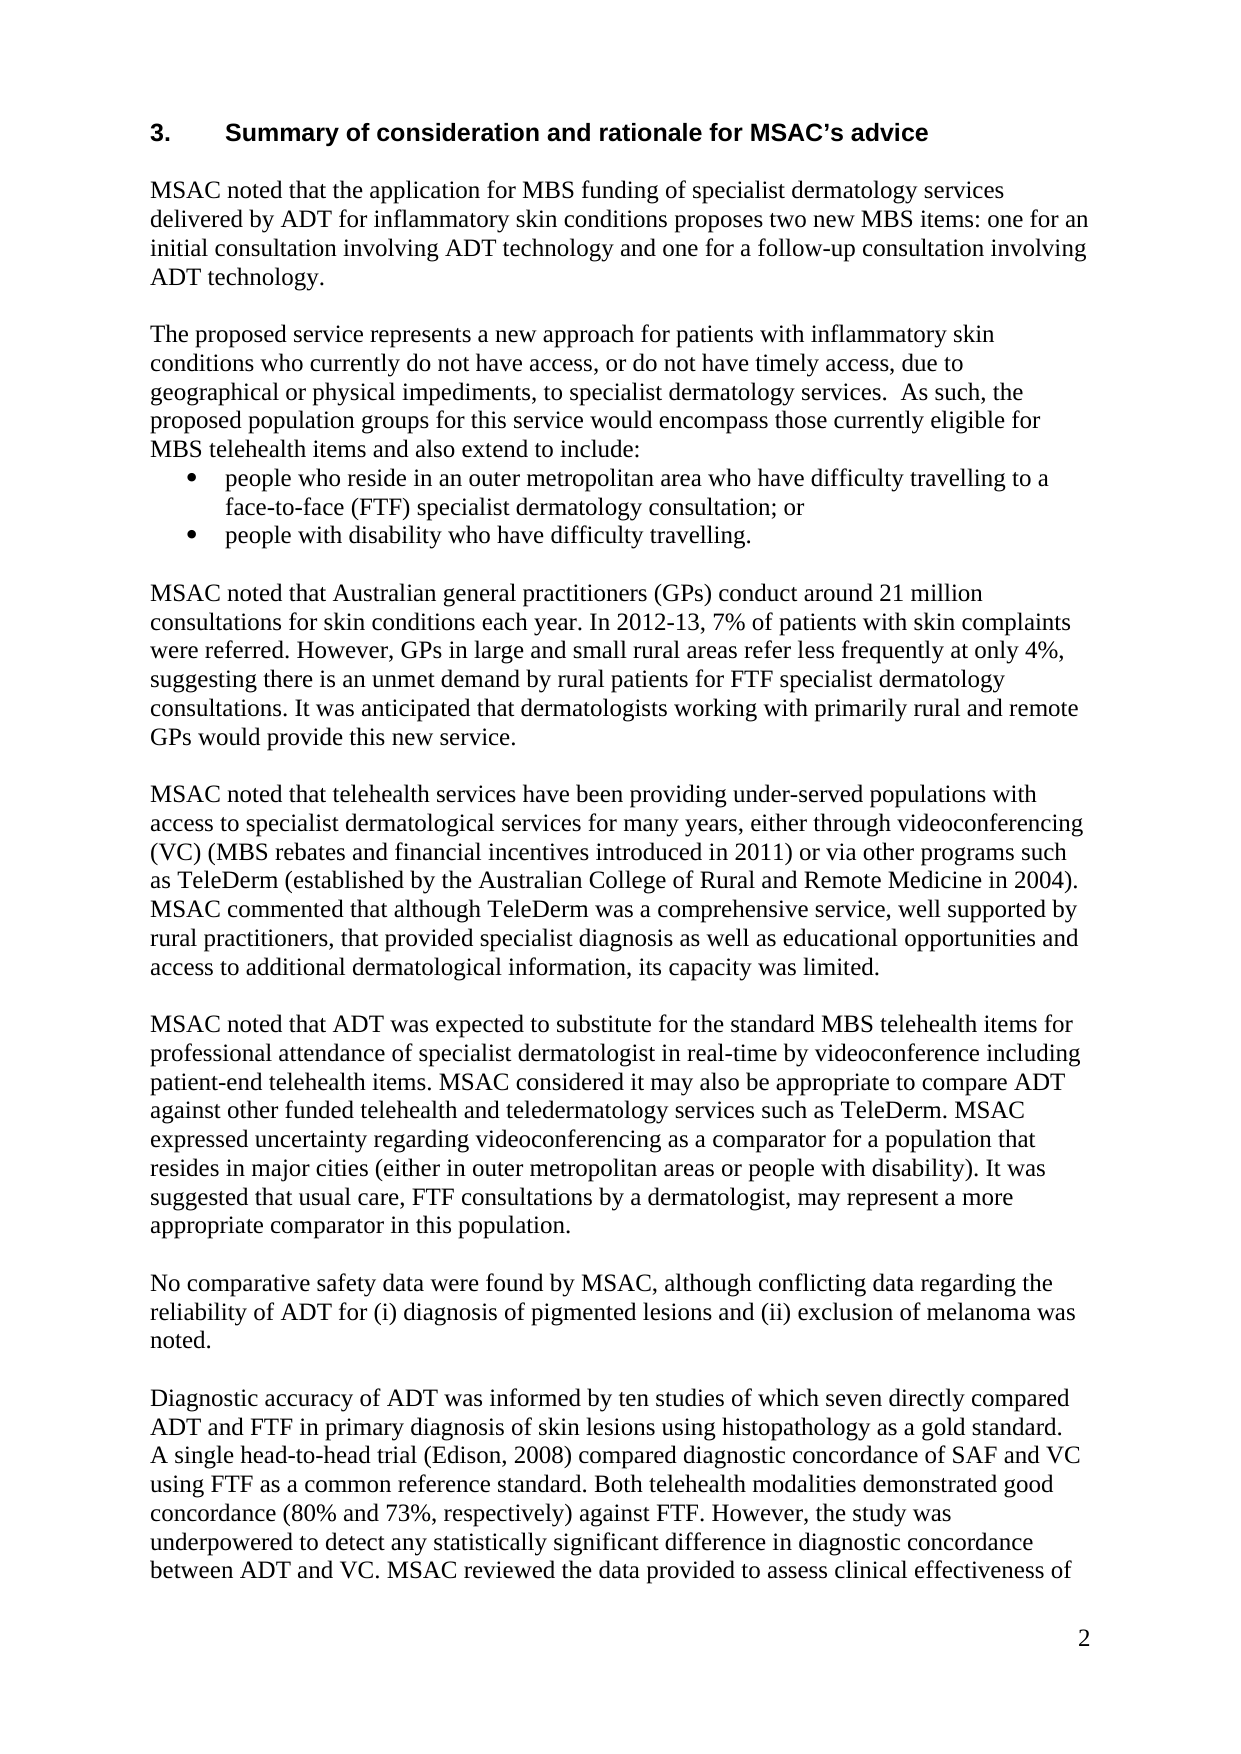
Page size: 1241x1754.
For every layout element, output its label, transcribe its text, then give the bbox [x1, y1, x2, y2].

text MSAC noted that telehealth services have been providing under-served populations with access to specialist dermatological services for many years, either through videoconferencing (VC) (MBS rebates and financial incentives introduced in 2011) or via other programs such as TeleDerm (established by the Australian College of Rural and Remote Medicine in 2004). MSAC commented that although TeleDerm was a comprehensive service, well supported by rural practitioners, that provided specialist diagnosis as well as educational opportunities and access to additional dermatological information, its capacity was limited. [150, 779, 1090, 981]
list people with disability who have difficulty travelling. [187, 521, 1090, 549]
text No comparative safety data were found by MSAC, although conflicting data regarding the reliability of ADT for (i) diagnosis of pigmented lesions and (ii) exclusion of melanoma was noted. [150, 1268, 1090, 1354]
text Diagnostic accuracy of ADT was informed by ten studies of which seven directly compared ADT and FTF in primary diagnosis of skin lesions using histopathology as a gold standard. [150, 1383, 1090, 1441]
subtitle Summary of consideration and rationale for MSAC’s advice [150, 118, 1090, 147]
text MSAC noted that the application for MBS funding of specialist dermatology services delivered by ADT for inflammatory skin conditions proposes two new MBS items: one for an initial consultation involving ADT technology and one for a follow-up consultation involving ADT technology. [150, 176, 1090, 291]
list people who reside in an outer metropolitan area who have difficulty travelling to a face-to-face (FTF) specialist dermatology consultation; or [187, 463, 1090, 521]
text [150, 1441, 1090, 1584]
text The proposed service represents a new approach for patients with inflammatory skin conditions who currently do not have access, or do not have timely access, due to geographical or physical impediments, to specialist dermatology services. As such, the proposed population groups for this service would encompass those currently eligible for MBS telehealth items and also extend to include: [150, 319, 1090, 463]
text MSAC noted that ADT was expected to substitute for the standard MBS telehealth items for professional attendance of specialist dermatologist in real-time by videoconference including patient-end telehealth items. MSAC considered it may also be appropriate to compare ADT against other funded telehealth and teledermatology services such as TeleDerm. MSAC expressed uncertainty regarding videoconferencing as a comparator for a population that resides in major cities (either in outer metropolitan areas or people with disability). It was suggested that usual care, FTF consultations by a dermatologist, may represent a more appropriate comparator in this population. [150, 1009, 1090, 1239]
text MSAC noted that Australian general practitioners (GPs) conduct around 21 million consultations for skin conditions each year. In 2012-13, 7% of patients with skin complaints were referred. However, GPs in large and small rural areas refer less frequently at only 4%, suggesting there is an unmet demand by rural patients for FTF specialist dermatology consultations. It was anticipated that dermatologists working with primarily rural and remote GPs would provide this new service. [150, 578, 1090, 751]
